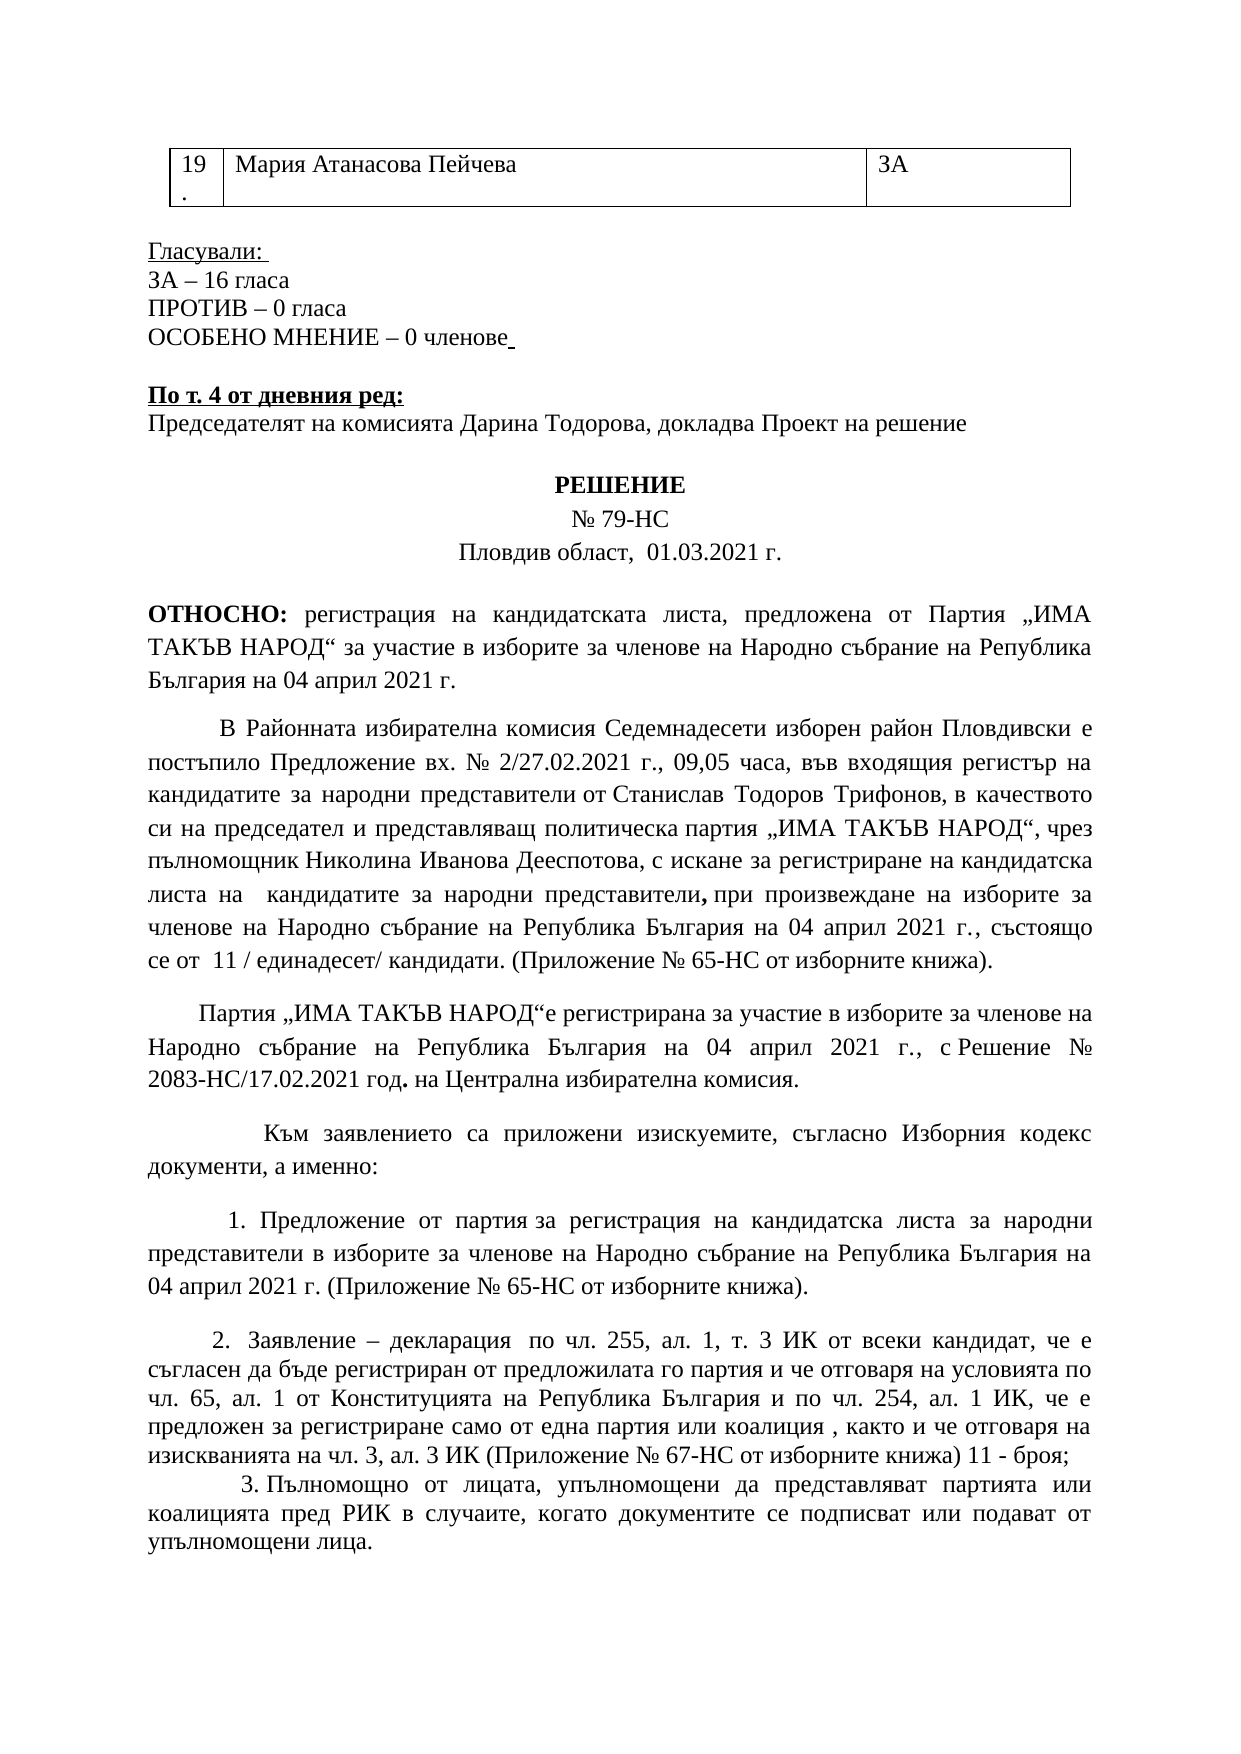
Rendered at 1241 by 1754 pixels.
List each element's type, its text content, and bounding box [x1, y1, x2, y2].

table_cell Мария Атанасова Пейчева [224, 149, 866, 206]
table_cell 19. [171, 149, 223, 206]
table_cell ЗА [867, 149, 1070, 206]
text По т. 4 от дневния ред: [148, 380, 1093, 408]
text ОТНОСНО: регистрация на кандидатската листа, предложена от Партия „ИМА ТАКЪВ НАРОД“ за участие в изборите за членове на Народно събрание на Република България на 04 април 2021 г. [148, 599, 1093, 632]
text В Районната избирателна комисия Седемнадесети изборен район Пловдивски е постъпило Предложение вх. № 2/27.02.2021 г., 09,05 часа, във входящия регистър на кандидатите за народни представители от Станислав Тодоров Трифонов, в качеството си на председател и представляващ политическа партия „ИМА ТАКЪВ НАРОД“, чрез пълномощник Николина Иванова Дееспотова, с искане за регистриране на кандидатска листа на кандидатите за народни представители, при произвеждане на изборите за членове на Народно събрание на Република България на 04 април 2021 г., състоящо се от 11 / единадесет/ кандидати. (Приложение № 65-НС от изборните книжа). [148, 713, 1093, 973]
text 2. Заявление – декларация по чл. 255, ал. 1, т. 3 ИК от всеки кандидат, че е съгласен да бъде регистриран от предложилата го партия и че отговаря на условията по чл. 65, ал. 1 от Конституцията на Република България и по чл. 254, ал. 1 ИК, че е предложен за регистриране само от една партия или коалиция , както и че отговаря на изискванията на чл. 3, ал. 3 ИК (Приложение № 67-НС от изборните книжа) 11 - броя; [148, 1325, 1093, 1469]
text Председателят на комисията Дарина Тодорова, докладва Проект на решение [148, 408, 1093, 437]
text Гласували: [148, 236, 1093, 265]
text 1. Предложение от партия за регистрация на кандидатска листа за народни представители в изборите за членове на Народно събрание на Република България на 04 април 2021 г. (Приложение № 65-НС от изборните книжа). [148, 1267, 1093, 1300]
text 3. Пълномощно от лицата, упълномощени да представляват партията или коалицията пред РИК в случаите, когато документите се подписват или подават от упълномощени лица. [148, 1469, 1093, 1555]
text Партия „ИМА ТАКЪВ НАРОД“е регистрирана за участие в изборите за членове на Народно събрание на Република България на 04 април 2021 г., с Решение № 2083-НС/17.02.2021 год. на Централна избирателна комисия. [148, 998, 1093, 1093]
text ЗА – 16 гласа [148, 265, 1093, 293]
text ОТНОСНО: регистрация на кандидатската листа, предложена от Партия „ИМА ТАКЪВ НАРОД“ за участие в изборите за членове на Народно събрание на Република България на 04 април 2021 г. [148, 661, 1093, 694]
text ПРОТИВ – 0 гласа [148, 293, 1093, 322]
text РЕШЕНИЕ № 79-НС Пловдив област, 01.03.2021 г. [148, 471, 1093, 565]
text ОСОБЕНО МНЕНИЕ – 0 членове [148, 322, 1093, 351]
text 1. Предложение от партия за регистрация на кандидатска листа за народни представители в изборите за членове на Народно събрание на Република България на 04 април 2021 г. (Приложение № 65-НС от изборните книжа). [148, 1205, 1093, 1238]
text Към заявлението са приложени изискуемите, съгласно Изборния кодекс документи, а именно: [148, 1118, 1093, 1180]
